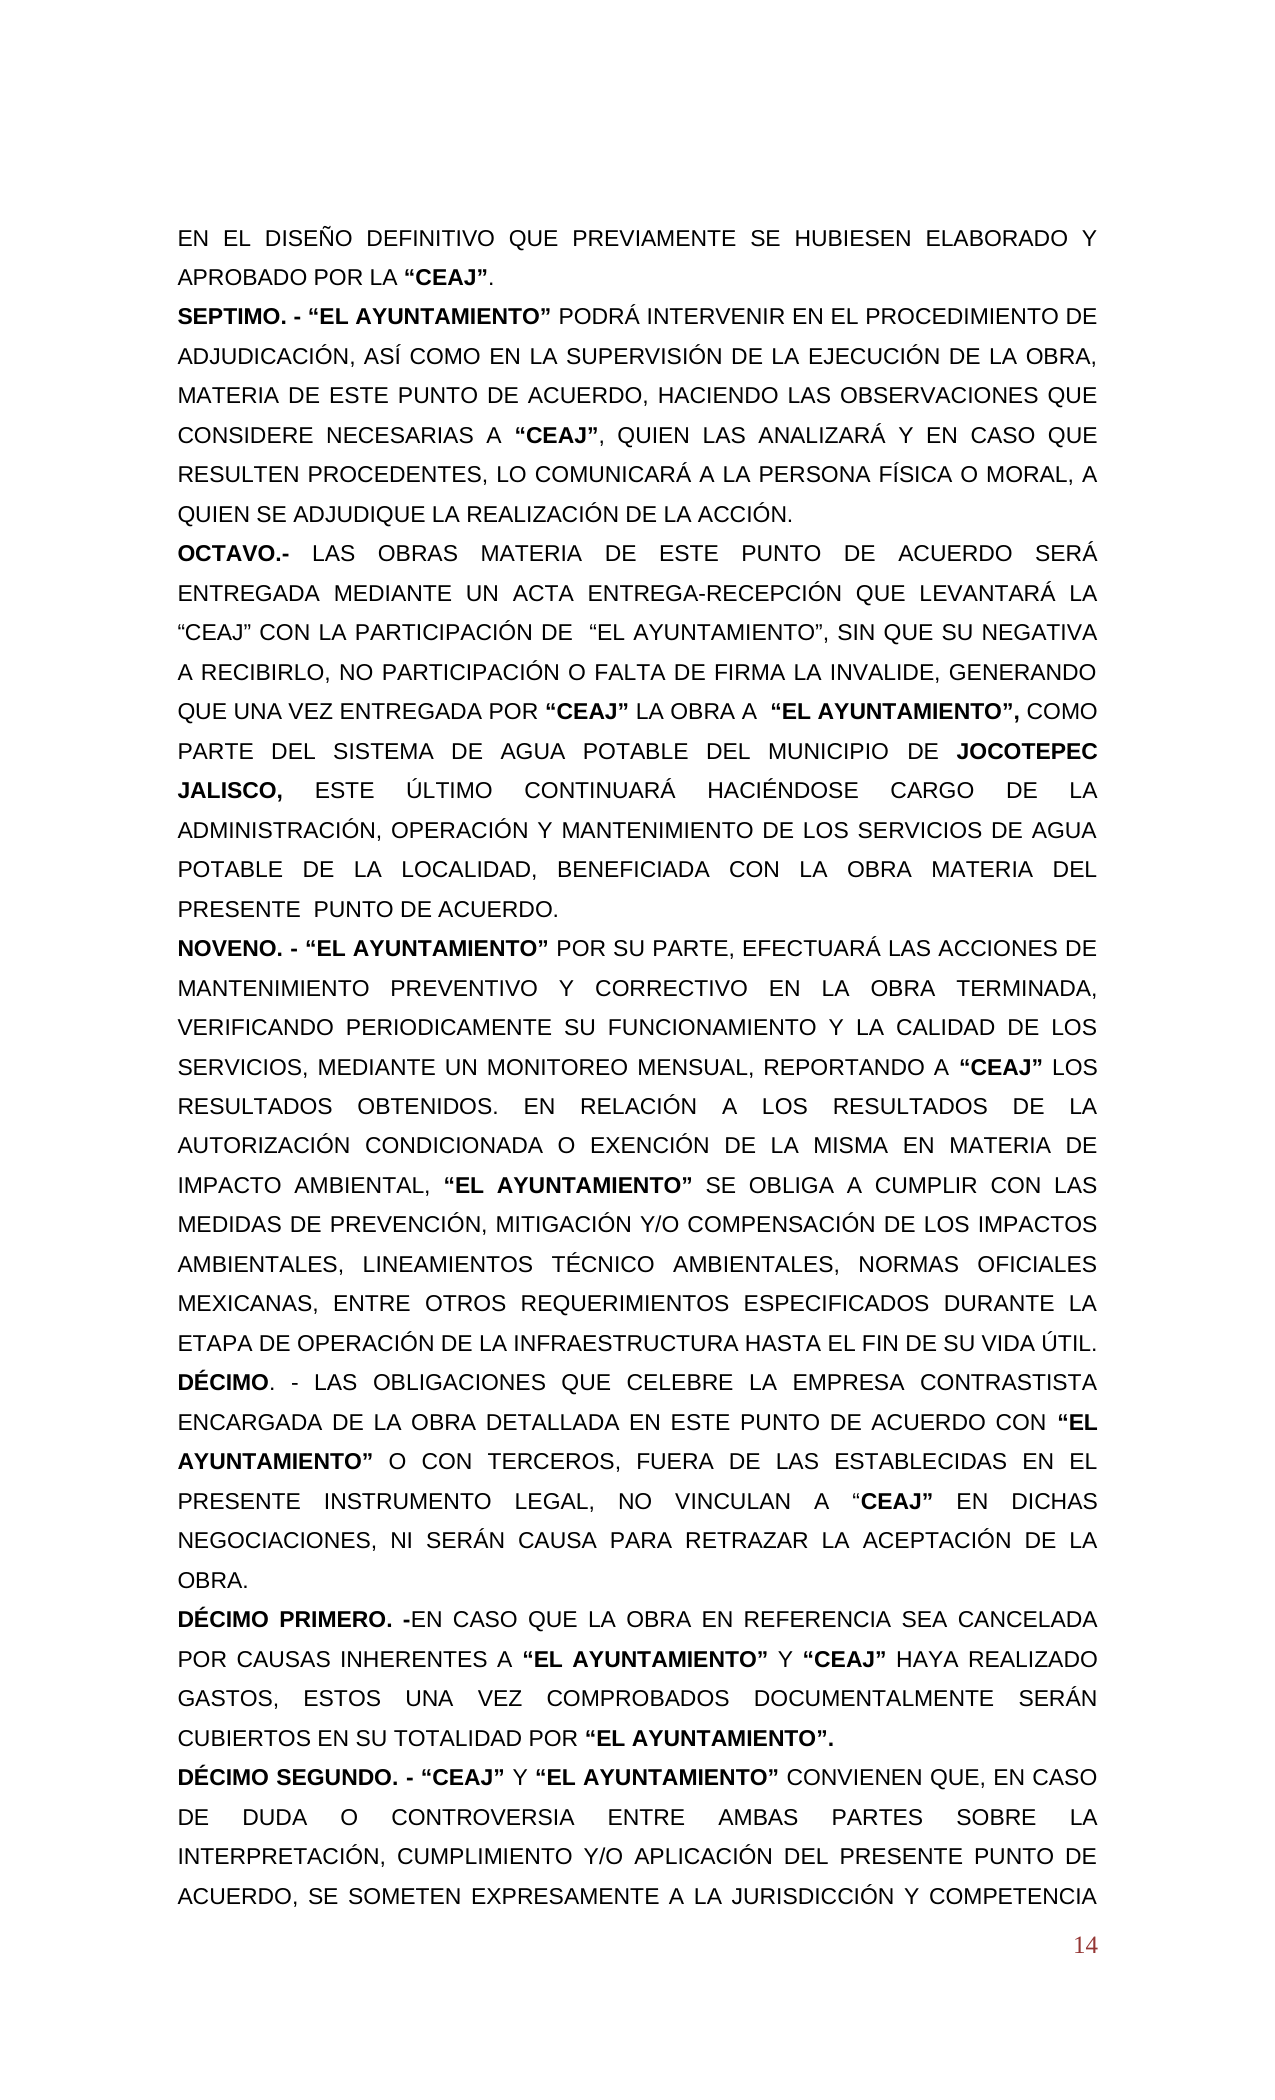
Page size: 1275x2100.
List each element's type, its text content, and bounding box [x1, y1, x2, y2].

text SEPTIMO. - “EL AYUNTAMIENTO” PODRÁ INTERVENIR EN EL PROCEDIMIENTO DE ADJUDICACIÓN, ASÍ COMO EN LA SUPERVISIÓN DE LA EJECUCIÓN DE LA OBRA, MATERIA DE ESTE PUNTO DE ACUERDO, HACIENDO LAS OBSERVACIONES QUE CONSIDERE NECESARIAS A “CEAJ”, QUIEN LAS ANALIZARÁ Y EN CASO QUE RESULTEN PROCEDENTES, LO COMUNICARÁ A LA PERSONA FÍSICA O MORAL, A QUIEN SE ADJUDIQUE LA REALIZACIÓN DE LA ACCIÓN. [177, 303, 1098, 527]
text OCTAVO.- LAS OBRAS MATERIA DE ESTE PUNTO DE ACUERDO SERÁ ENTREGADA MEDIANTE UN ACTA ENTREGA-RECEPCIÓN QUE LEVANTARÁ LA “CEAJ” CON LA PARTICIPACIÓN DE “EL AYUNTAMIENTO”, SIN QUE SU NEGATIVA A RECIBIRLO, NO PARTICIPACIÓN O FALTA DE FIRMA LA INVALIDE, GENERANDO QUE UNA VEZ ENTREGADA POR “CEAJ” LA OBRA A “EL AYUNTAMIENTO”, COMO PARTE DEL SISTEMA DE AGUA POTABLE DEL MUNICIPIO DE JOCOTEPEC JALISCO, ESTE ÚLTIMO CONTINUARÁ HACIÉNDOSE CARGO DE LA ADMINISTRACIÓN, OPERACIÓN Y MANTENIMIENTO DE LOS SERVICIOS DE AGUA POTABLE DE LA LOCALIDAD, BENEFICIADA CON LA OBRA MATERIA DEL PRESENTE PUNTO DE ACUERDO. [177, 540, 1098, 922]
text NOVENO. - “EL AYUNTAMIENTO” POR SU PARTE, EFECTUARÁ LAS ACCIONES DE MANTENIMIENTO PREVENTIVO Y CORRECTIVO EN LA OBRA TERMINADA, VERIFICANDO PERIODICAMENTE SU FUNCIONAMIENTO Y LA CALIDAD DE LOS SERVICIOS, MEDIANTE UN MONITOREO MENSUAL, REPORTANDO A “CEAJ” LOS RESULTADOS OBTENIDOS. EN RELACIÓN A LOS RESULTADOS DE LA AUTORIZACIÓN CONDICIONADA O EXENCIÓN DE LA MISMA EN MATERIA DE IMPACTO AMBIENTAL, “EL AYUNTAMIENTO” SE OBLIGA A CUMPLIR CON LAS MEDIDAS DE PREVENCIÓN, MITIGACIÓN Y/O COMPENSACIÓN DE LOS IMPACTOS AMBIENTALES, LINEAMIENTOS TÉCNICO AMBIENTALES, NORMAS OFICIALES MEXICANAS, ENTRE OTROS REQUERIMIENTOS ESPECIFICADOS DURANTE LA ETAPA DE OPERACIÓN DE LA INFRAESTRUCTURA HASTA EL FIN DE SU VIDA ÚTIL. [177, 935, 1098, 1356]
text DÉCIMO. - LAS OBLIGACIONES QUE CELEBRE LA EMPRESA CONTRASTISTA ENCARGADA DE LA OBRA DETALLADA EN ESTE PUNTO DE ACUERDO CON “EL AYUNTAMIENTO” O CON TERCEROS, FUERA DE LAS ESTABLECIDAS EN EL PRESENTE INSTRUMENTO LEGAL, NO VINCULAN A “CEAJ” EN DICHAS NEGOCIACIONES, NI SERÁN CAUSA PARA RETRAZAR LA ACEPTACIÓN DE LA OBRA. [177, 1369, 1098, 1593]
text DÉCIMO PRIMERO. -EN CASO QUE LA OBRA EN REFERENCIA SEA CANCELADA POR CAUSAS INHERENTES A “EL AYUNTAMIENTO” Y “CEAJ” HAYA REALIZADO GASTOS, ESTOS UNA VEZ COMPROBADOS DOCUMENTALMENTE SERÁN CUBIERTOS EN SU TOTALIDAD POR “EL AYUNTAMIENTO”. [177, 1606, 1098, 1751]
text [177, 1764, 1098, 1909]
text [177, 224, 1098, 290]
